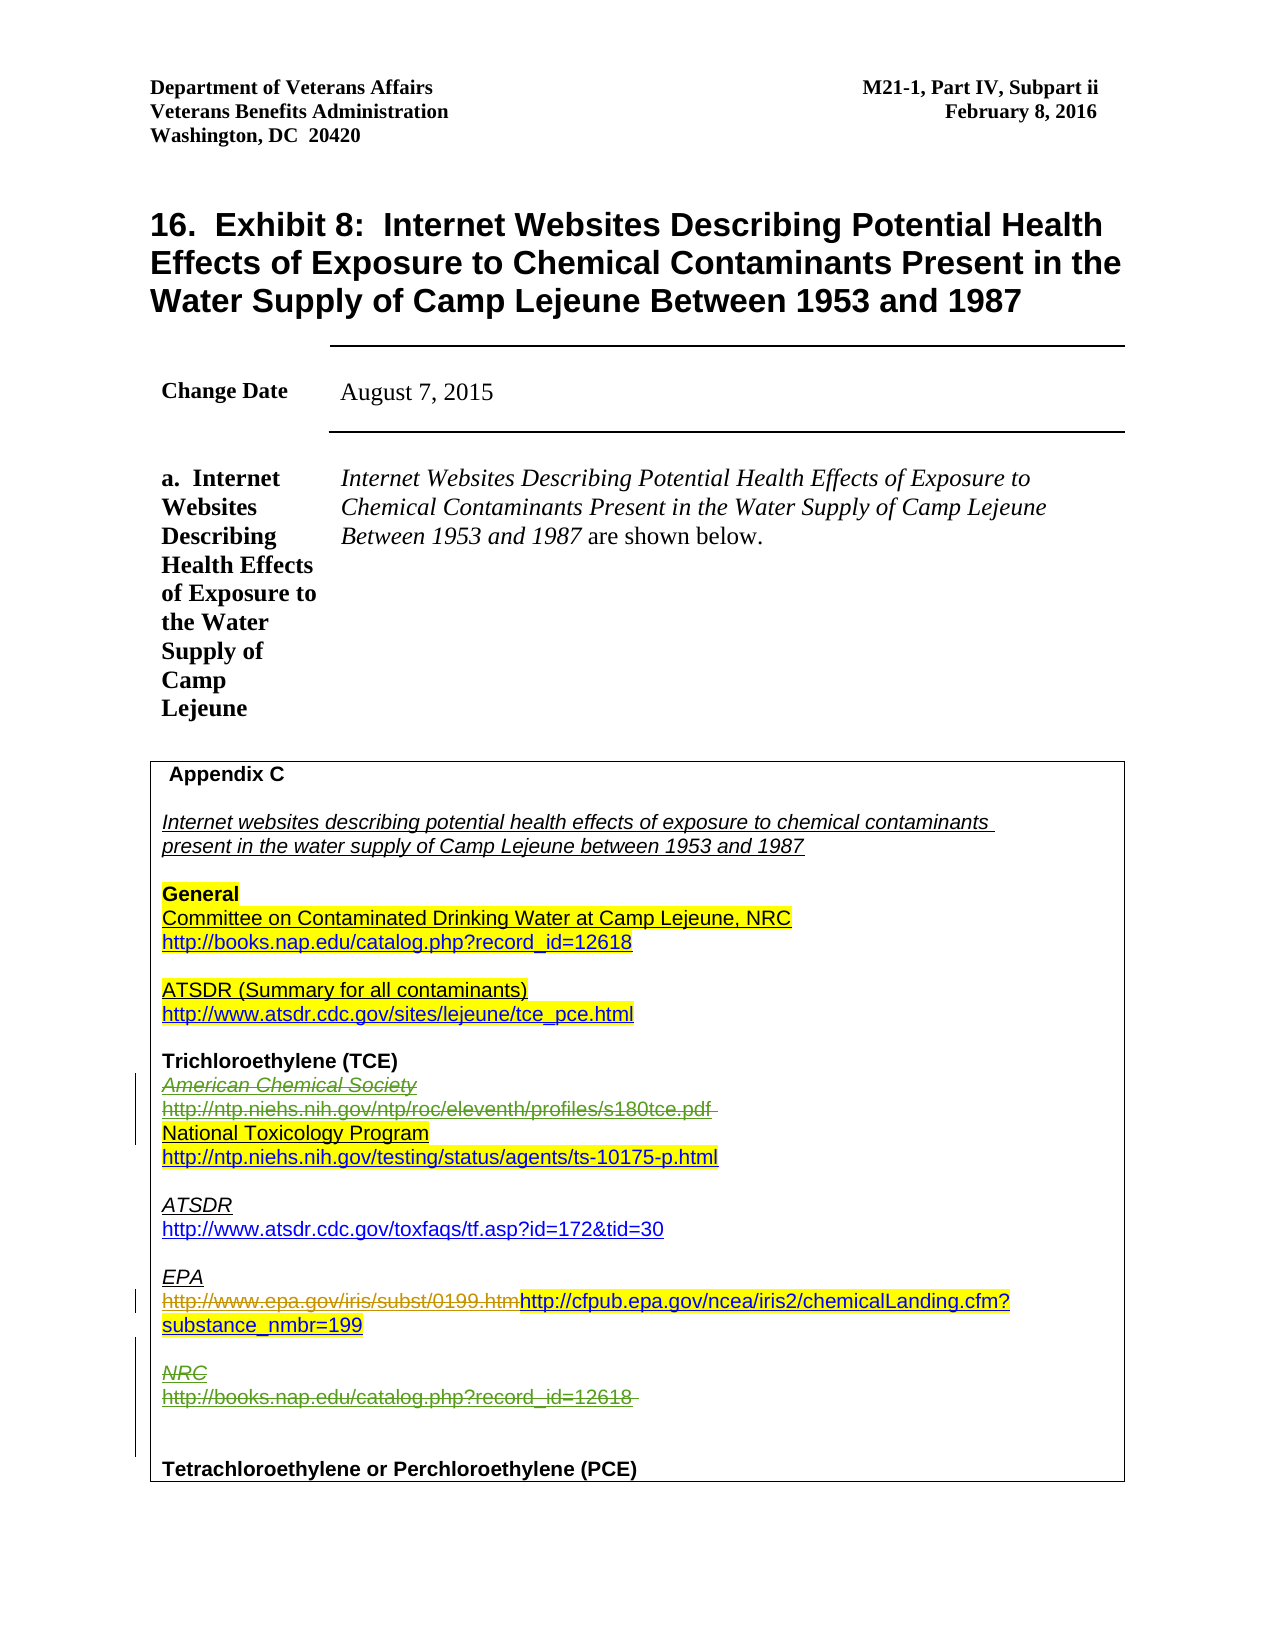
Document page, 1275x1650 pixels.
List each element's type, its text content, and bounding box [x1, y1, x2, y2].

table_header Change Date [150, 378, 329, 406]
table_header August 7, 2015 [329, 378, 1125, 406]
table_header Internet Websites Describing Potential Health Effects of Exposure to Chemical Contaminants Present in the Water Supply of Camp Lejeune Between 1953 and 1987 are shown below. [329, 464, 1125, 722]
table_header a. Internet Websites Describing Health Effects of Exposure to the Water Supply of Camp Lejeune [150, 464, 329, 722]
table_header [151, 762, 1124, 1481]
text 16. Exhibit 8: Internet Websites Describing Potential Health Effects of Exposure to Chemical Contaminants Present in the Water Supply of Camp Lejeune Between 1953 and 1987 [150, 205, 1125, 320]
